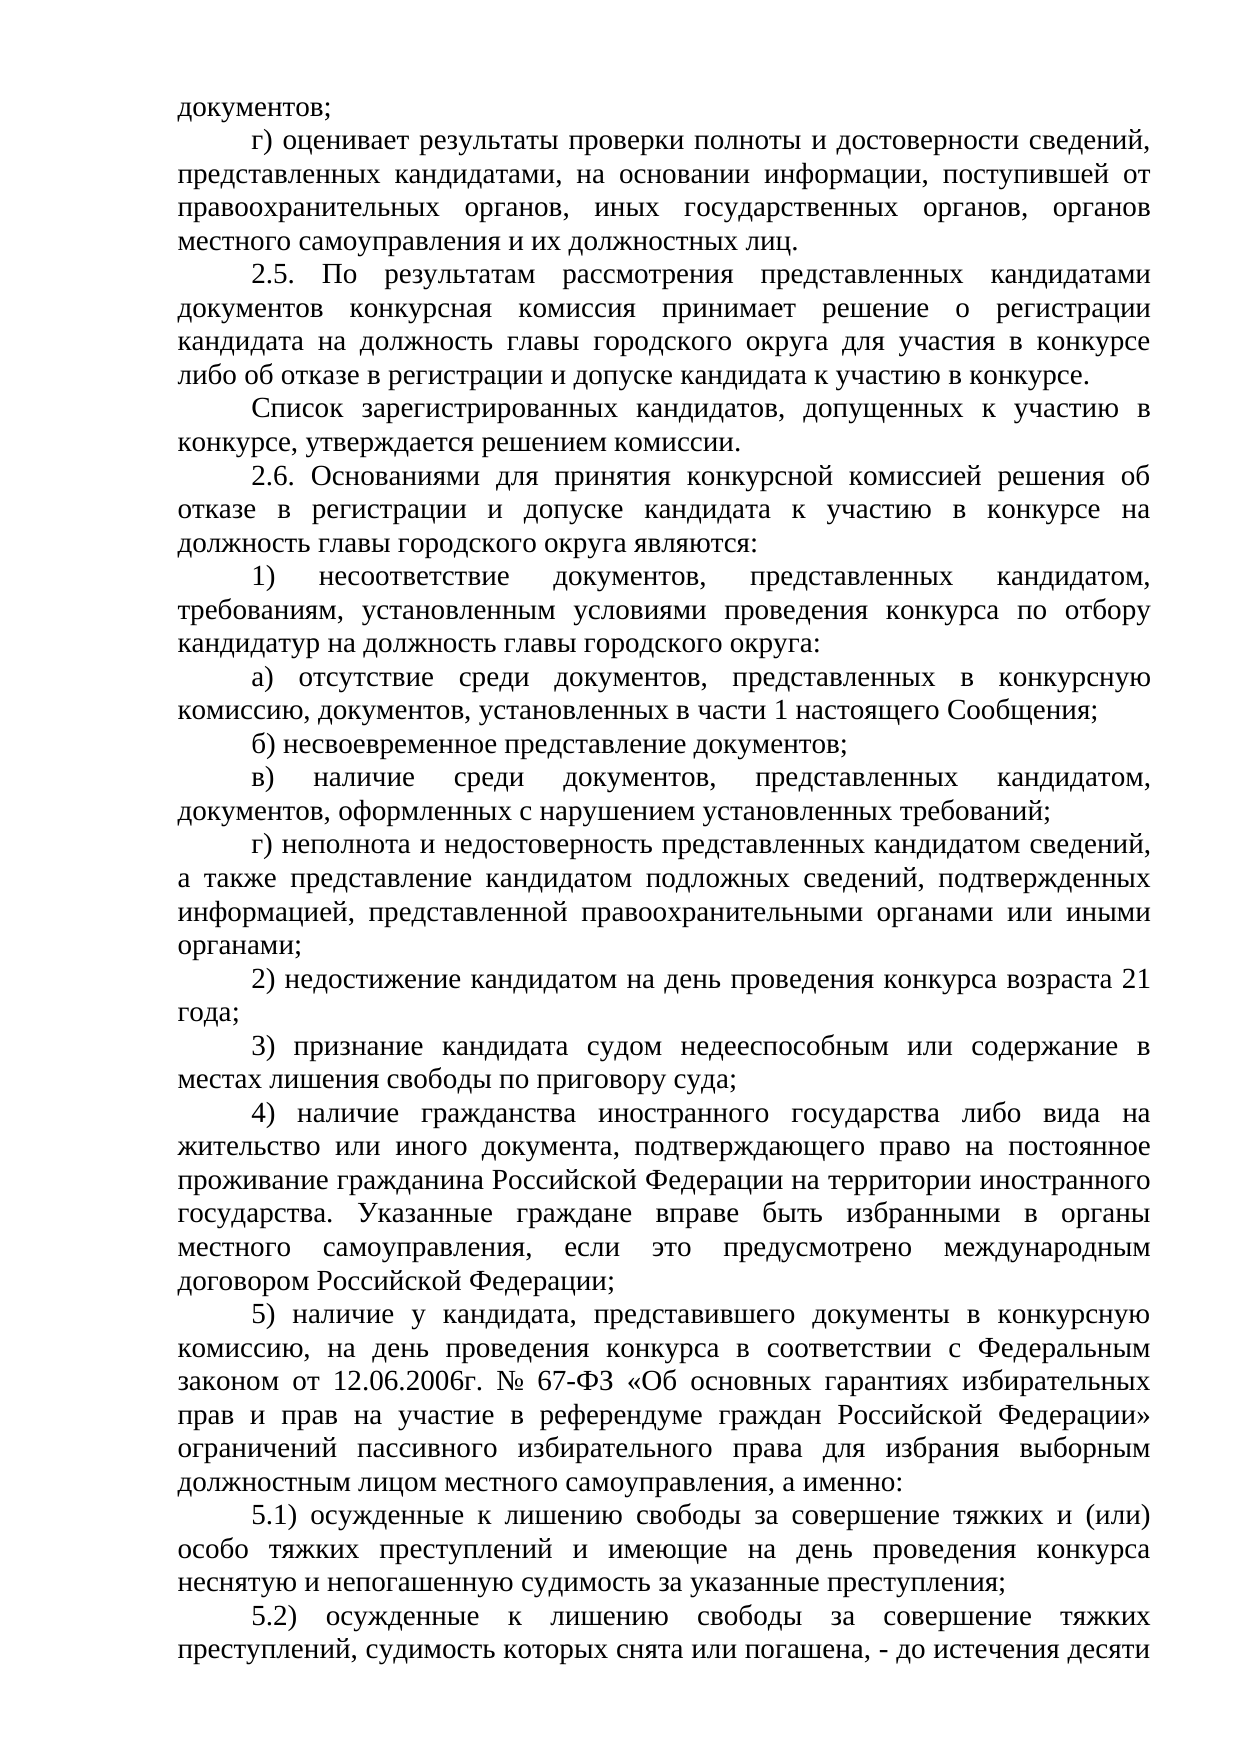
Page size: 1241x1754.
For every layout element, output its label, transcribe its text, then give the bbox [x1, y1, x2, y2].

text б) несвоевременное представление документов; [177, 726, 1152, 759]
text 2.5. По результатам рассмотрения представленных кандидатами документов конкурсная комиссия принимает решение о регистрации кандидата на должность главы городского округа для участия в конкурсе либо об отказе в регистрации и допуске кандидата к участию в конкурсе. [177, 256, 1152, 391]
text 2.6. Основаниями для принятия конкурсной комиссией решения об отказе в регистрации и допуске кандидата к участию в конкурсе на должность главы городского округа являются: [177, 458, 1152, 558]
text в) наличие среди документов, представленных кандидатом, документов, оформленных с нарушением установленных требований; [177, 759, 1152, 827]
text 3) признание кандидата судом недееспособным или содержание в местах лишения свободы по приговору суда; [177, 1028, 1152, 1095]
text 5.1) осужденные к лишению свободы за совершение тяжких и (или) особо тяжких преступлений и имеющие на день проведения конкурса неснятую и непогашенную судимость за указанные преступления; [177, 1497, 1152, 1598]
text 1) несоответствие документов, представленных кандидатом, требованиям, установленным условиями проведения конкурса по отбору кандидатур на должность главы городского округа: [177, 558, 1152, 659]
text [177, 89, 1152, 122]
text 5) наличие у кандидата, представившего документы в конкурсную комиссию, на день проведения конкурса в соответствии с Федеральным законом от 12.06.2006г. № 67-ФЗ «Об основных гарантиях избирательных прав и прав на участие в референдуме граждан Российской Федерации» ограничений пассивного избирательного права для избрания выборным должностным лицом местного самоуправления, а именно: [177, 1296, 1152, 1497]
text 4) наличие гражданства иностранного государства либо вида на жительство или иного документа, подтверждающего право на постоянное проживание гражданина Российской Федерации на территории иностранного государства. Указанные граждане вправе быть избранными в органы местного самоуправления, если это предусмотрено международным договором Российской Федерации; [177, 1095, 1152, 1296]
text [177, 1598, 1152, 1665]
text г) оценивает результаты проверки полноты и достоверности сведений, представленных кандидатами, на основании информации, поступившей от правоохранительных органов, иных государственных органов, органов местного самоуправления и их должностных лиц. [177, 122, 1152, 256]
text а) отсутствие среди документов, представленных в конкурсную комиссию, документов, установленных в части 1 настоящего Сообщения; [177, 659, 1152, 726]
text 2) недостижение кандидатом на день проведения конкурса возраста 21 года; [177, 961, 1152, 1028]
text г) неполнота и недостоверность представленных кандидатом сведений, а также представление кандидатом подложных сведений, подтвержденных информацией, представленной правоохранительными органами или иными органами; [177, 827, 1152, 961]
text Список зарегистрированных кандидатов, допущенных к участию в конкурсе, утверждается решением комиссии. [177, 391, 1152, 458]
